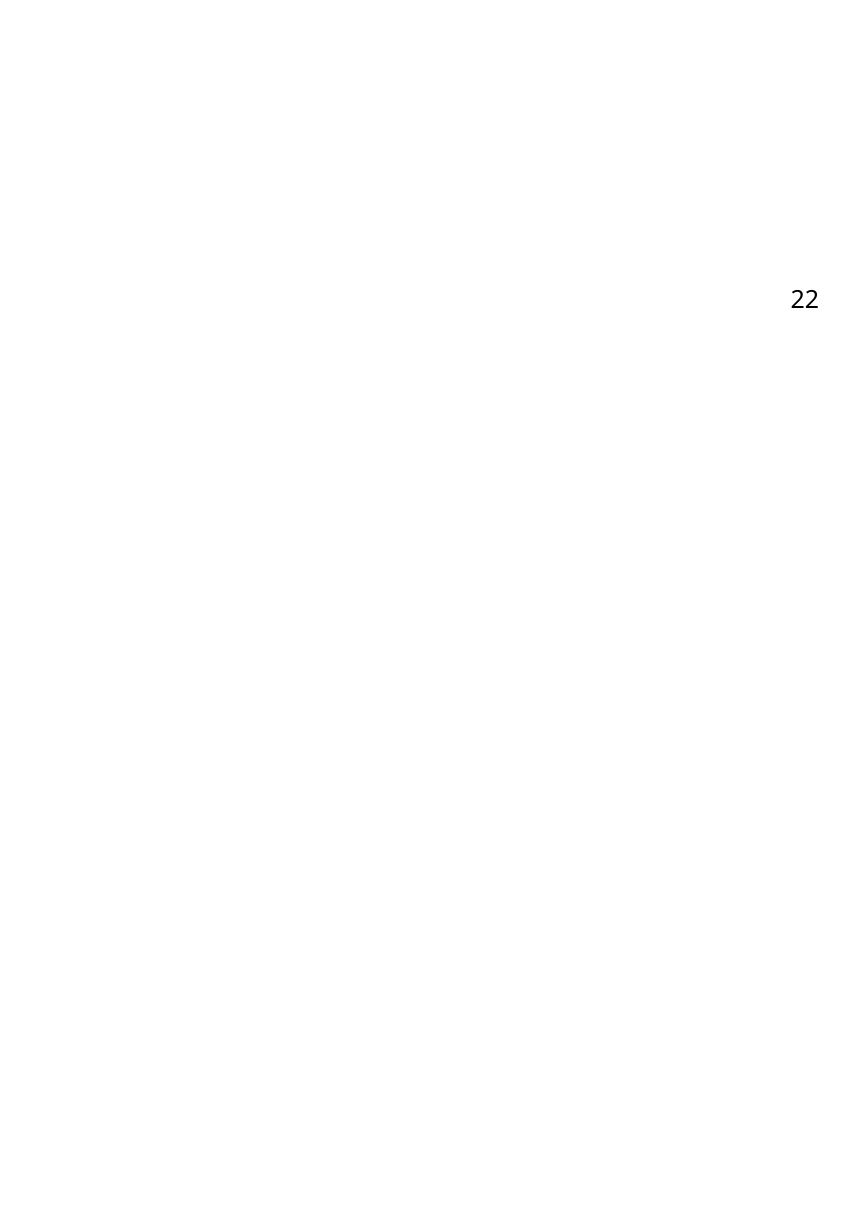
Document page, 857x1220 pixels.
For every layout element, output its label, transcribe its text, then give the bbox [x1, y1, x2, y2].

text 22 [0, 282, 819, 316]
